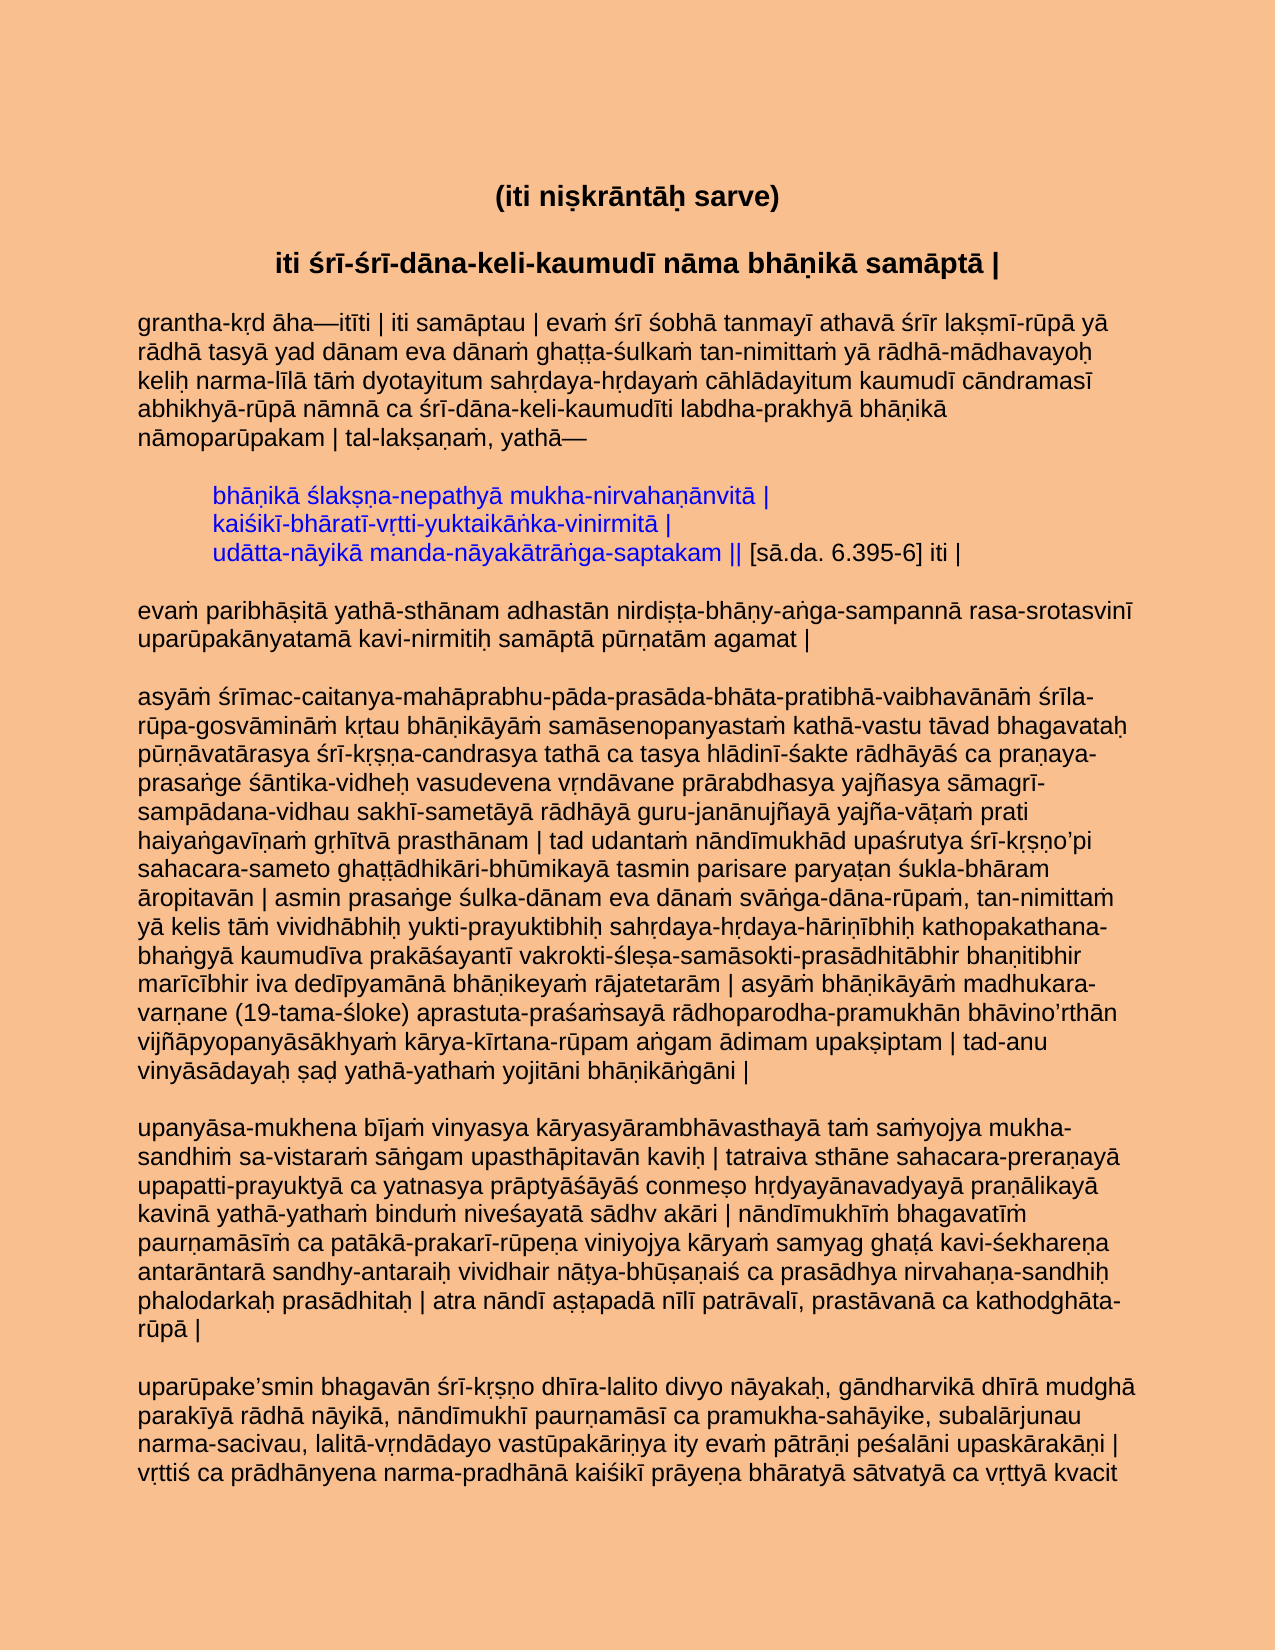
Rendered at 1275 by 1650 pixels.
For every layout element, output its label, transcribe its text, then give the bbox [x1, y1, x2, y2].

text kaiśikī-bhāratī-vṛtti-yuktaikāṅka-vinirmitā | [212, 509, 1063, 538]
text grantha-kṛd āha—itīti | iti samāptau | evaṁ śrī śobhā tanmayī athavā śrīr lakṣmī-rūpā yā rādhā tasyā yad dānam eva dānaṁ ghaṭṭa-śulkaṁ tan-nimittaṁ yā rādhā-mādhavayoḥ keliḥ narma-līlā tāṁ dyotayitum sahṛdaya-hṛdayaṁ cāhlādayitum kaumudī cāndramasī abhikhyā-rūpā nāmnā ca śrī-dāna-keli-kaumudīti labdha-prakhyā bhāṇikā nāmoparūpakam | tal-lakṣaṇaṁ, yathā— [137, 308, 1138, 452]
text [137, 1372, 1138, 1487]
text iti śrī-śrī-dāna-keli-kaumudī nāma bhāṇikā samāptā | [137, 246, 1138, 279]
text (iti niṣkrāntāḥ sarve) [137, 179, 1138, 212]
text asyāṁ śrīmac-caitanya-mahāprabhu-pāda-prasāda-bhāta-pratibhā-vaibhavānāṁ śrīla-rūpa-gosvāmināṁ kṛtau bhāṇikāyāṁ samāsenopanyastaṁ kathā-vastu tāvad bhagavataḥ pūrṇāvatārasya śrī-kṛṣṇa-candrasya tathā ca tasya hlādinī-śakte rādhāyāś ca praṇaya-prasaṅge śāntika-vidheḥ vasudevena vṛndāvane prārabdhasya yajñasya sāmagrī-sampādana-vidhau sakhī-sametāyā rādhāyā guru-janānujñayā yajña-vāṭaṁ prati haiyaṅgavīṇaṁ gṛhītvā prasthānam | tad udantaṁ nāndīmukhād upaśrutya śrī-kṛṣṇo’pi sahacara-sameto ghaṭṭādhikāri-bhūmikayā tasmin parisare paryaṭan śukla-bhāram āropitavān | asmin prasaṅge śulka-dānam eva dānaṁ svāṅga-dāna-rūpaṁ, tan-nimittaṁ yā kelis tāṁ vividhābhiḥ yukti-prayuktibhiḥ sahṛdaya-hṛdaya-hāriṇībhiḥ kathopakathana-bhaṅgyā kaumudīva prakāśayantī vakrokti-śleṣa-samāsokti-prasādhitābhir bhaṇitibhir marīcībhir iva dedīpyamānā bhāṇikeyaṁ rājatetarām | asyāṁ bhāṇikāyāṁ madhukara-varṇane (19-tama-śloke) aprastuta-praśaṁsayā rādhoparodha-pramukhān bhāvino’rthān vijñāpyopanyāsākhyaṁ kārya-kīrtana-rūpam aṅgam ādimam upakṣiptam | tad-anu vinyāsādayaḥ ṣaḍ yathā-yathaṁ yojitāni bhāṇikāṅgāni | [137, 682, 1138, 1084]
text evaṁ paribhāṣitā yathā-sthānam adhastān nirdiṣṭa-bhāṇy-aṅga-sampannā rasa-srotasvinī uparūpakānyatamā kavi-nirmitiḥ samāptā pūrṇatām agamat | [137, 596, 1138, 653]
text udātta-nāyikā manda-nāyakātrāṅga-saptakam || [sā.da. 6.395-6] iti | [212, 538, 1063, 567]
text bhāṇikā ślakṣṇa-nepathyā mukha-nirvahaṇānvitā | [212, 481, 1063, 509]
text upanyāsa-mukhena bījaṁ vinyasya kāryasyārambhāvasthayā taṁ saṁyojya mukha-sandhiṁ sa-vistaraṁ sāṅgam upasthāpitavān kaviḥ | tatraiva sthāne sahacara-preraṇayā upapatti-prayuktyā ca yatnasya prāptyāśāyāś conmeṣo hṛdyayānavadyayā praṇālikayā kavinā yathā-yathaṁ binduṁ niveśayatā sādhv akāri | nāndīmukhīṁ bhagavatīṁ paurṇamāsīṁ ca patākā-prakarī-rūpeṇa viniyojya kāryaṁ samyag ghaṭá kavi-śekhareṇa antarāntarā sandhy-antaraiḥ vividhair nāṭya-bhūṣaṇaiś ca prasādhya nirvahaṇa-sandhiḥ phalodarkaḥ prasādhitaḥ | atra nāndī aṣṭapadā nīlī patrāvalī, prastāvanā ca kathodghāta-rūpā | [137, 1113, 1138, 1343]
